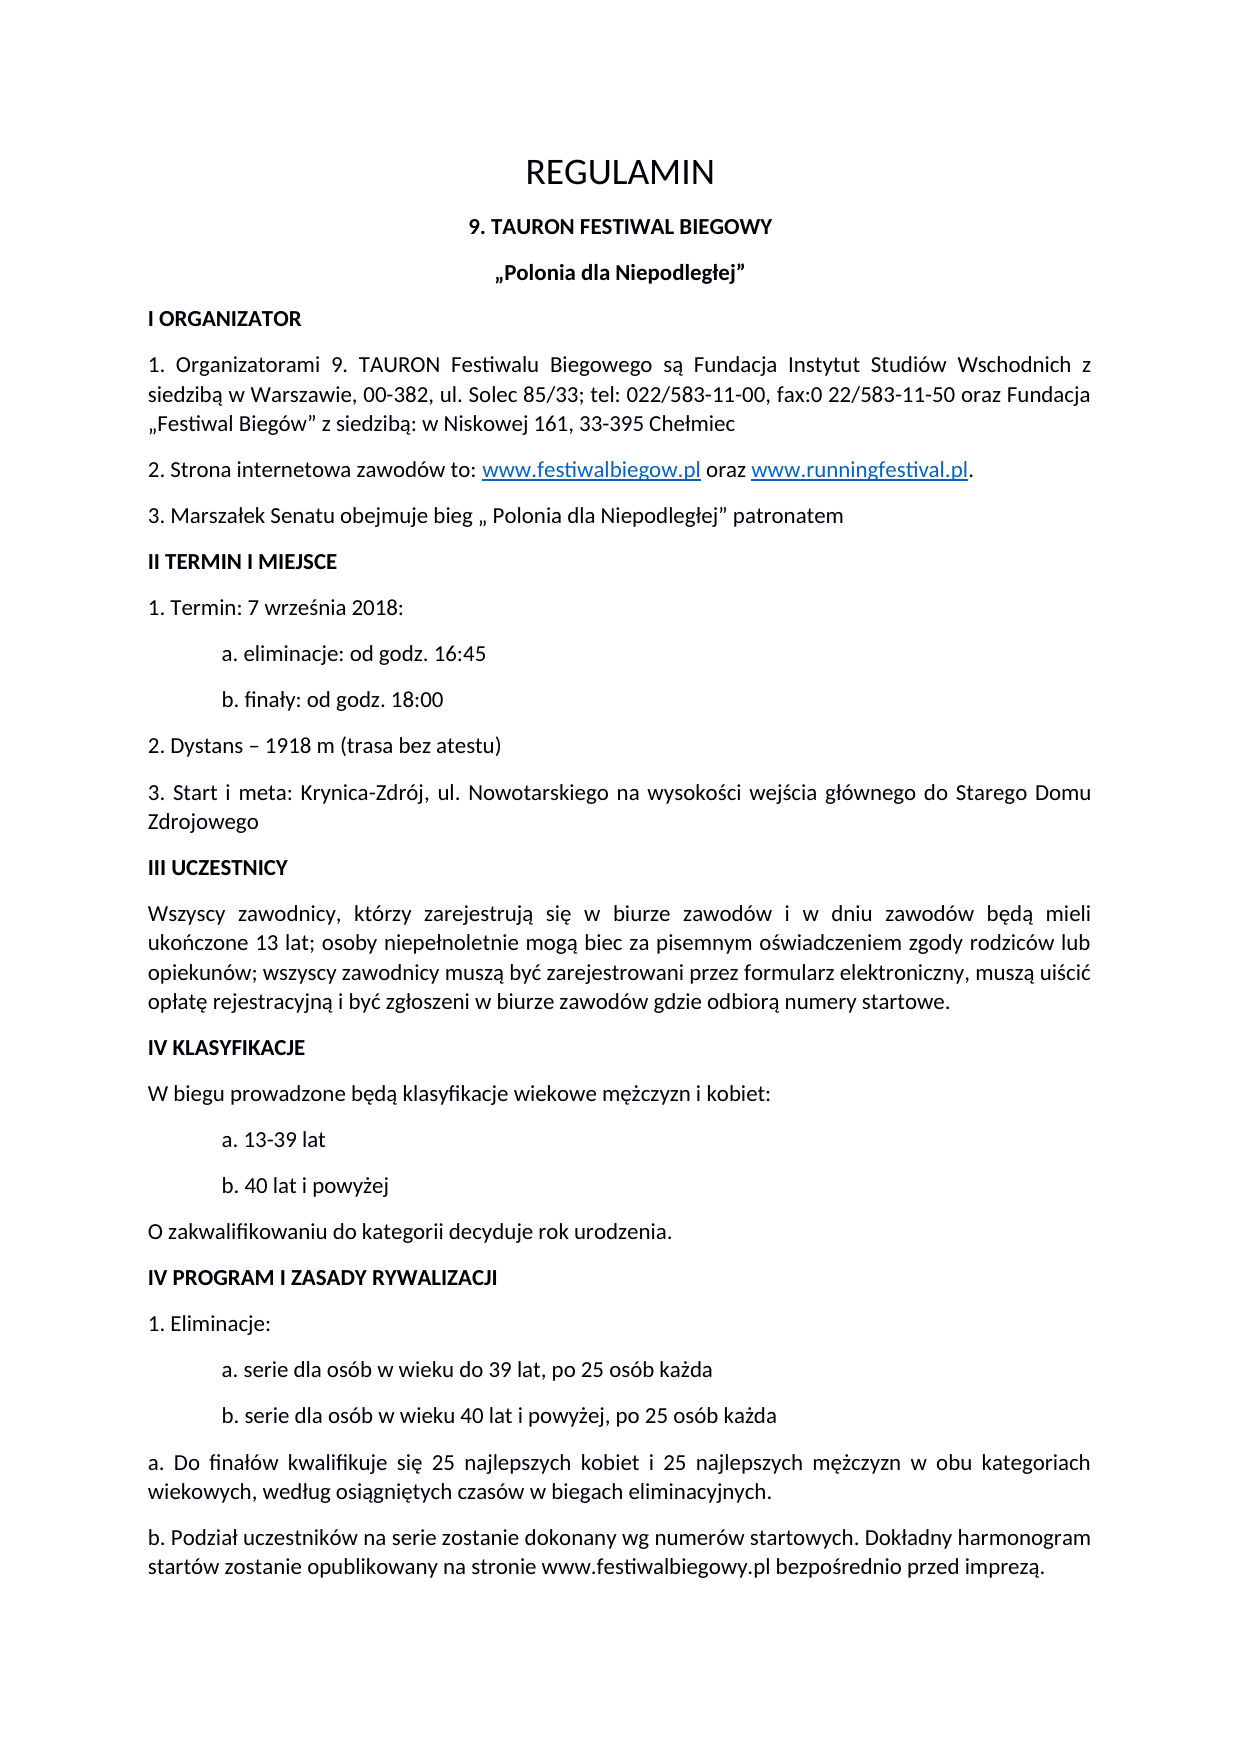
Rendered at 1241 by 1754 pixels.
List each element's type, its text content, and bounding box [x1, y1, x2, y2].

text REGULAMIN [148, 148, 1093, 193]
text a. Do finałów kwalifikuje się 25 najlepszych kobiet i 25 najlepszych mężczyzn w obu kategoriach wiekowych, według osiągniętych czasów w biegach eliminacyjnych. [148, 1448, 1093, 1505]
text 1. Organizatorami 9. TAURON Festiwalu Biegowego są Fundacja Instytut Studiów Wschodnich z siedzibą w Warszawie, 00-382, ul. Solec 85/33; tel: 022/583-11-00, fax:0 22/583-11-50 oraz Fundacja „Festiwal Biegów” z siedzibą: w Niskowej 161, 33-395 Chełmiec [148, 351, 1093, 437]
text a. eliminacje: od godz. 16:45 [148, 639, 1093, 667]
text b. serie dla osób w wieku 40 lat i powyżej, po 25 osób każda [148, 1402, 1093, 1429]
text a. serie dla osób w wieku do 39 lat, po 25 osób każda [148, 1356, 1093, 1383]
text IV PROGRAM I ZASADY RYWALIZACJI [148, 1263, 1093, 1291]
text W biegu prowadzone będą klasyfikacje wiekowe mężczyzn i kobiet: [148, 1079, 1093, 1107]
text 1. Eliminacje: [148, 1309, 1093, 1337]
text IV KLASYFIKACJE [148, 1033, 1093, 1061]
text 3. Start i meta: Krynica-Zdrój, ul. Nowotarskiego na wysokości wejścia głównego do Starego Domu Zdrojowego [148, 778, 1093, 835]
text a. 13-39 lat [148, 1125, 1093, 1153]
text Wszyscy zawodnicy, którzy zarejestrują się w biurze zawodów i w dniu zawodów będą mieli ukończone 13 lat; osoby niepełnoletnie mogą biec za pisemnym oświadczeniem zgody rodziców lub opiekunów; wszyscy zawodnicy muszą być zarejestrowani przez formularz elektroniczny, muszą uiścić opłatę rejestracyjną i być zgłoszeni w biurze zawodów gdzie odbiorą numery startowe. [148, 899, 1093, 1015]
text b. 40 lat i powyżej [148, 1171, 1093, 1199]
text 3. Marszałek Senatu obejmuje bieg „ Polonia dla Niepodległej” patronatem [148, 501, 1093, 529]
text 2. Dystans – 1918 m (trasa bez atestu) [148, 732, 1093, 759]
text b. Podział uczestników na serie zostanie dokonany wg numerów startowych. Dokładny harmonogram startów zostanie opublikowany na stronie www.festiwalbiegowy.pl bezpośrednio przed imprezą. [148, 1523, 1093, 1580]
text I ORGANIZATOR [148, 304, 1093, 332]
text O zakwalifikowaniu do kategorii decyduje rok urodzenia. [148, 1217, 1093, 1245]
text 9. TAURON FESTIWAL BIEGOWY [148, 212, 1093, 240]
text 2. Strona internetowa zawodów to: www.festiwalbiegow.pl oraz www.runningfestival.pl. [148, 455, 1093, 483]
text 1. Termin: 7 września 2018: [148, 593, 1093, 621]
text „Polonia dla Niepodległej” [148, 258, 1093, 286]
text II TERMIN I MIEJSCE [148, 547, 1093, 575]
text III UCZESTNICY [148, 853, 1093, 881]
text b. finały: od godz. 18:00 [148, 686, 1093, 713]
